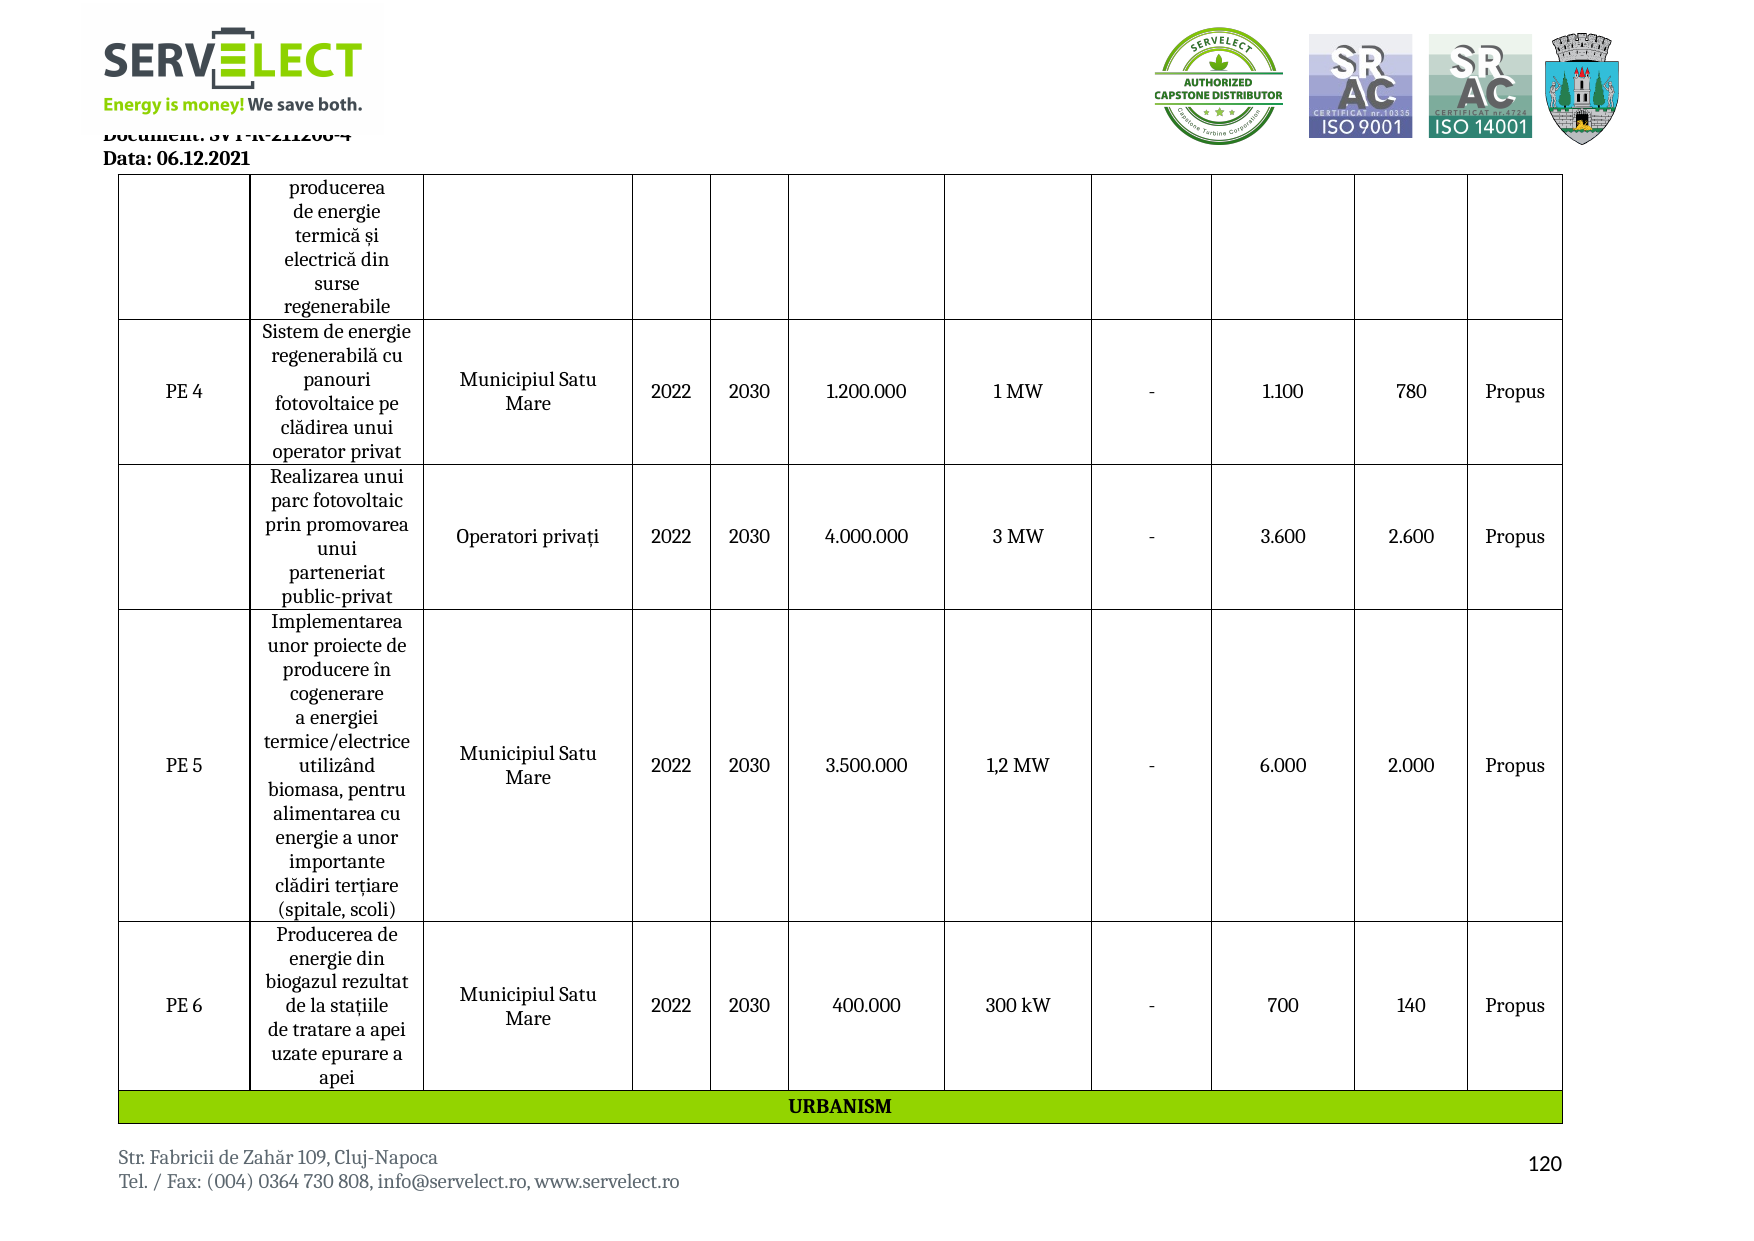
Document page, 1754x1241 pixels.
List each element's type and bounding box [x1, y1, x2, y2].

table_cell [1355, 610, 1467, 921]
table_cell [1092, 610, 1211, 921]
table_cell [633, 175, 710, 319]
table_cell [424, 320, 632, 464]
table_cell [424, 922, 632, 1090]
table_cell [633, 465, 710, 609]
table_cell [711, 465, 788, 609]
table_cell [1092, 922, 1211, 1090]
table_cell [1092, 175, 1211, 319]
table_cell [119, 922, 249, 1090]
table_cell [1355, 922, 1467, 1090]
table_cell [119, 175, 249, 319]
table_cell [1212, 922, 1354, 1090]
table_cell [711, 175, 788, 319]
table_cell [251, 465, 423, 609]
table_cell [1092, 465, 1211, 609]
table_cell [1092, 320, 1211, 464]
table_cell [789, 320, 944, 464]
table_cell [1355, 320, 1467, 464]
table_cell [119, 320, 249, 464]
picture [1154, 27, 1283, 145]
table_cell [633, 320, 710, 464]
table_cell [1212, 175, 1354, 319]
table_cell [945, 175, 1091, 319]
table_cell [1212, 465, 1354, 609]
picture [1428, 34, 1533, 138]
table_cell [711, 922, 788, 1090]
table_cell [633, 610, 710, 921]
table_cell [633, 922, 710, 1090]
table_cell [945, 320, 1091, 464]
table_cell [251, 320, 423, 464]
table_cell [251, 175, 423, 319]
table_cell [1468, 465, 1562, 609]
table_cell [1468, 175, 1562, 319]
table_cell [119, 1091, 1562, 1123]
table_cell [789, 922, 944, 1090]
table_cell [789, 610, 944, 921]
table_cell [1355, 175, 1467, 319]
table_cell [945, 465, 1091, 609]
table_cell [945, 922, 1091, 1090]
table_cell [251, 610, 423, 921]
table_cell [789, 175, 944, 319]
picture [1545, 33, 1619, 145]
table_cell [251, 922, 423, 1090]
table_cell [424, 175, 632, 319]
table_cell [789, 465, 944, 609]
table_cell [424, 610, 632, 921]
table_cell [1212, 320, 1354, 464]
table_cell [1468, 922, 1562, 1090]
picture [80, 3, 384, 135]
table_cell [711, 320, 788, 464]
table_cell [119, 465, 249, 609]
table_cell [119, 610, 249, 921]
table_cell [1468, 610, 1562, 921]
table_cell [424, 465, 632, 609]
picture [1309, 34, 1413, 138]
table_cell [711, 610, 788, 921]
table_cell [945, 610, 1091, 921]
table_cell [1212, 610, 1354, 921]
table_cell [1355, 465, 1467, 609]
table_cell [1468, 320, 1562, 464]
